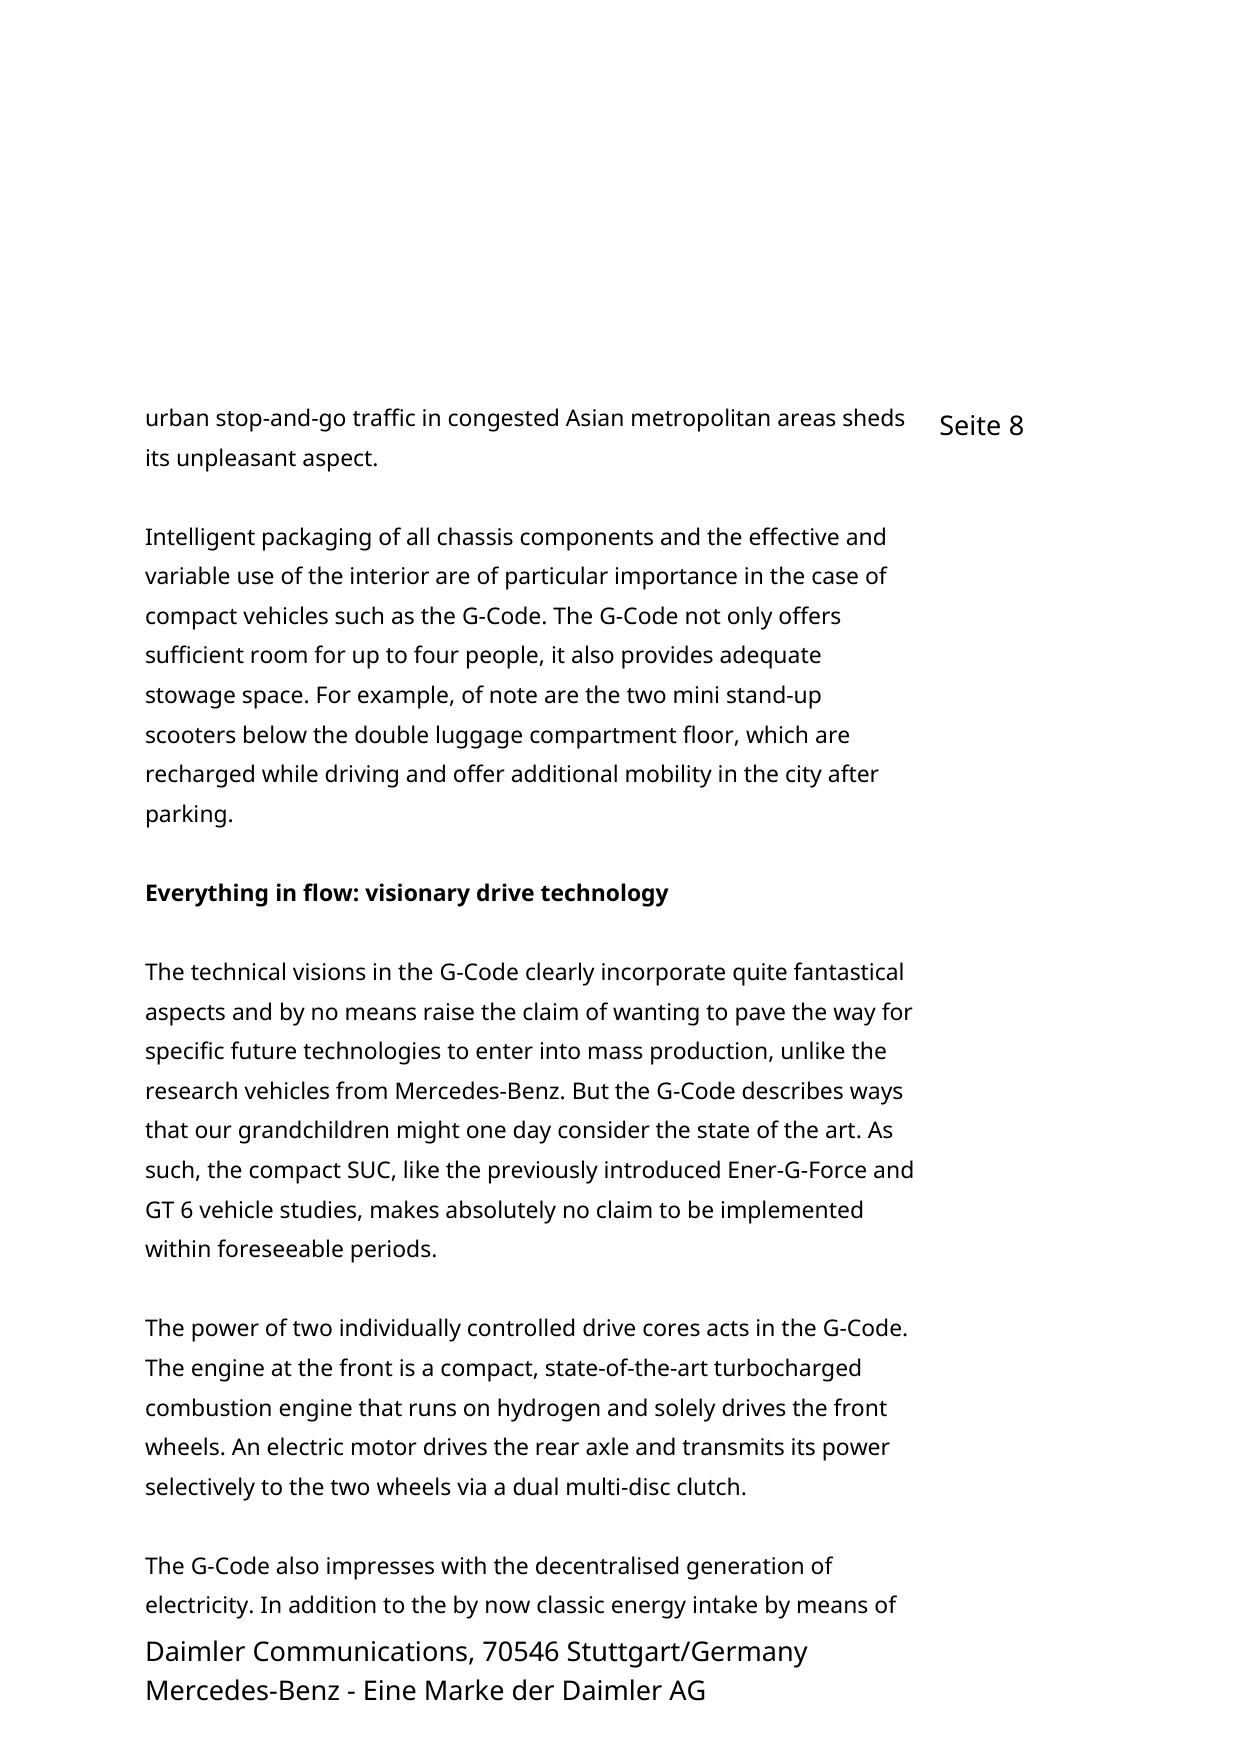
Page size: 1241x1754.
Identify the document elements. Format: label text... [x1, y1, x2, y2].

text The technical visions in the G-Code clearly incorporate quite fantastical aspects and by no means raise the claim of wanting to pave the way for specific future technologies to enter into mass production, unlike the research vehicles from Mercedes-Benz. But the G-Code describes ways that our grandchildren might one day consider the state of the art. As such, the compact SUC, like the previously introduced Ener-G-Force and GT 6 vehicle studies, makes absolutely no claim to be implemented within foreseeable periods. [145, 949, 918, 1266]
text Intelligent packaging of all chassis components and the effective and variable use of the interior are of particular importance in the case of compact vehicles such as the G-Code. The G-Code not only offers sufficient room for up to four people, it also provides adequate stowage space. For example, of note are the two mini stand-up scooters below the double luggage compartment floor, which are recharged while driving and offer additional mobility in the city after parking. [145, 513, 918, 830]
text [145, 343, 918, 474]
text The power of two individually controlled drive cores acts in the G-Code. The engine at the front is a compact, state-of-the-art turbocharged combustion engine that runs on hydrogen and solely drives the front wheels. An electric motor drives the rear axle and transmits its power selectively to the two wheels via a dual multi-disc clutch. [145, 1305, 918, 1503]
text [145, 1543, 918, 1622]
text Everything in flow: visionary drive technology [145, 870, 918, 909]
